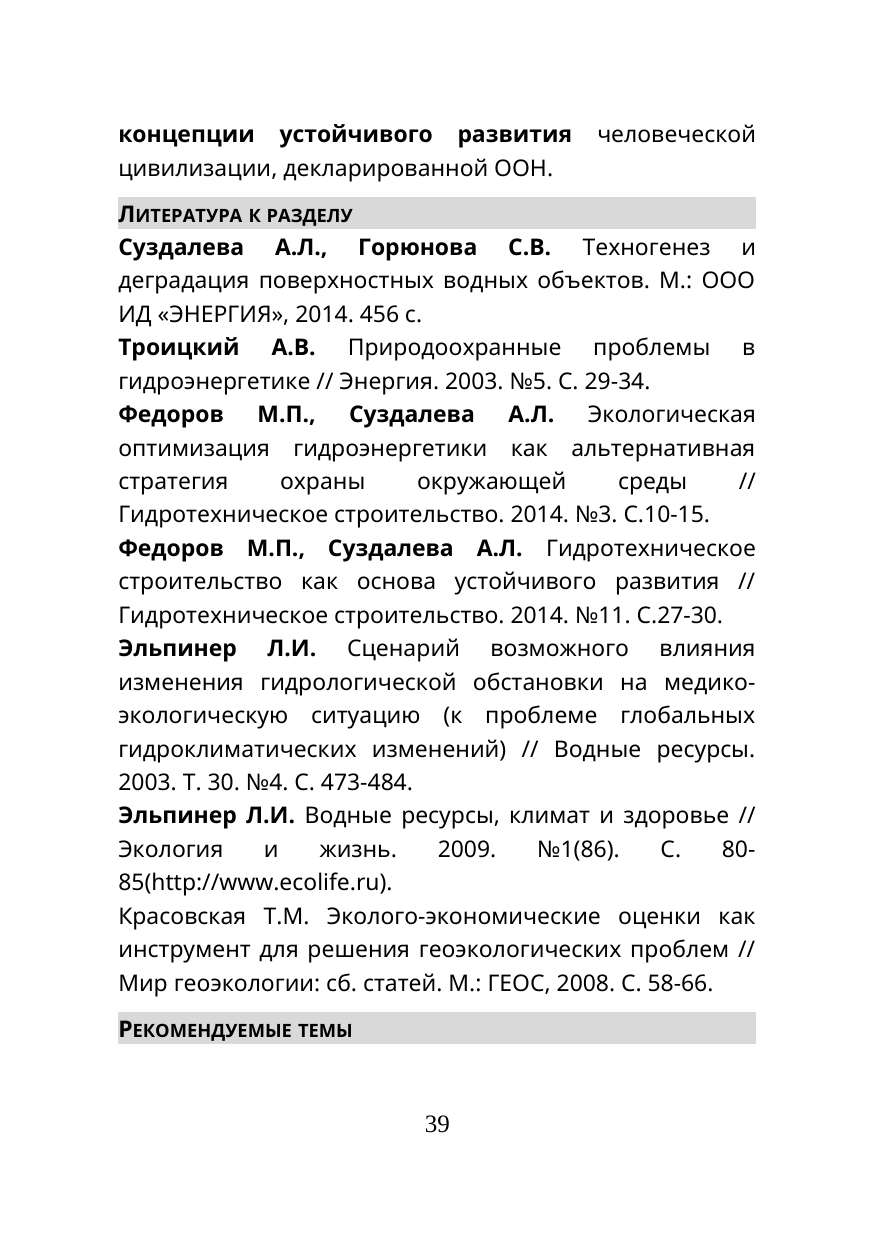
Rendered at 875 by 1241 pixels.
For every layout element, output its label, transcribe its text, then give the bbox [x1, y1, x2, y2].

subtitle Рекомендуемые темы [118, 1012, 756, 1044]
text Эльпинер Л.И. Сценарий возможного влияния изменения гидрологической обстановки на медико-экологическую ситуацию (к проблеме глобальных гидроклиматических изменений) // Водные ресурсы. 2003. Т. 30. №4. С. 473-484. [118, 632, 756, 797]
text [118, 118, 756, 183]
text Федоров М.П., Суздалева А.Л. Экологическая оптимизация гидроэнергетики как альтернативная стратегия охраны окружающей среды // Гидротехническое строительство. 2014. №3. С.10-15. [118, 398, 756, 530]
text Федоров М.П., Суздалева А.Л. Гидротехническое строительство как основа устойчивого развития // Гидротехническое строительство. 2014. №11. С.27-30. [118, 532, 756, 630]
text Троицкий А.В. Природоохранные проблемы в гидроэнергетике // Энергия. 2003. №5. С. 29-34. [118, 331, 756, 396]
text Красовская Т.М. Эколого-экономические оценки как инструмент для решения геоэкологических проблем // Мир геоэкологии: сб. статей. М.: ГЕОС, 2008. С. 58-66. [118, 900, 756, 998]
subtitle Литература к разделу [118, 197, 756, 229]
text Суздалева А.Л., Горюнова С.В. Техногенез и деградация поверхностных водных объектов. М.: ООО ИД «ЭНЕРГИЯ», 2014. 456 с. [118, 231, 756, 329]
text Эльпинер Л.И. Водные ресурсы, климат и здоровье // Экология и жизнь. 2009. №1(86). С. 80- 85(http://www.ecolife.ru). [118, 799, 756, 897]
